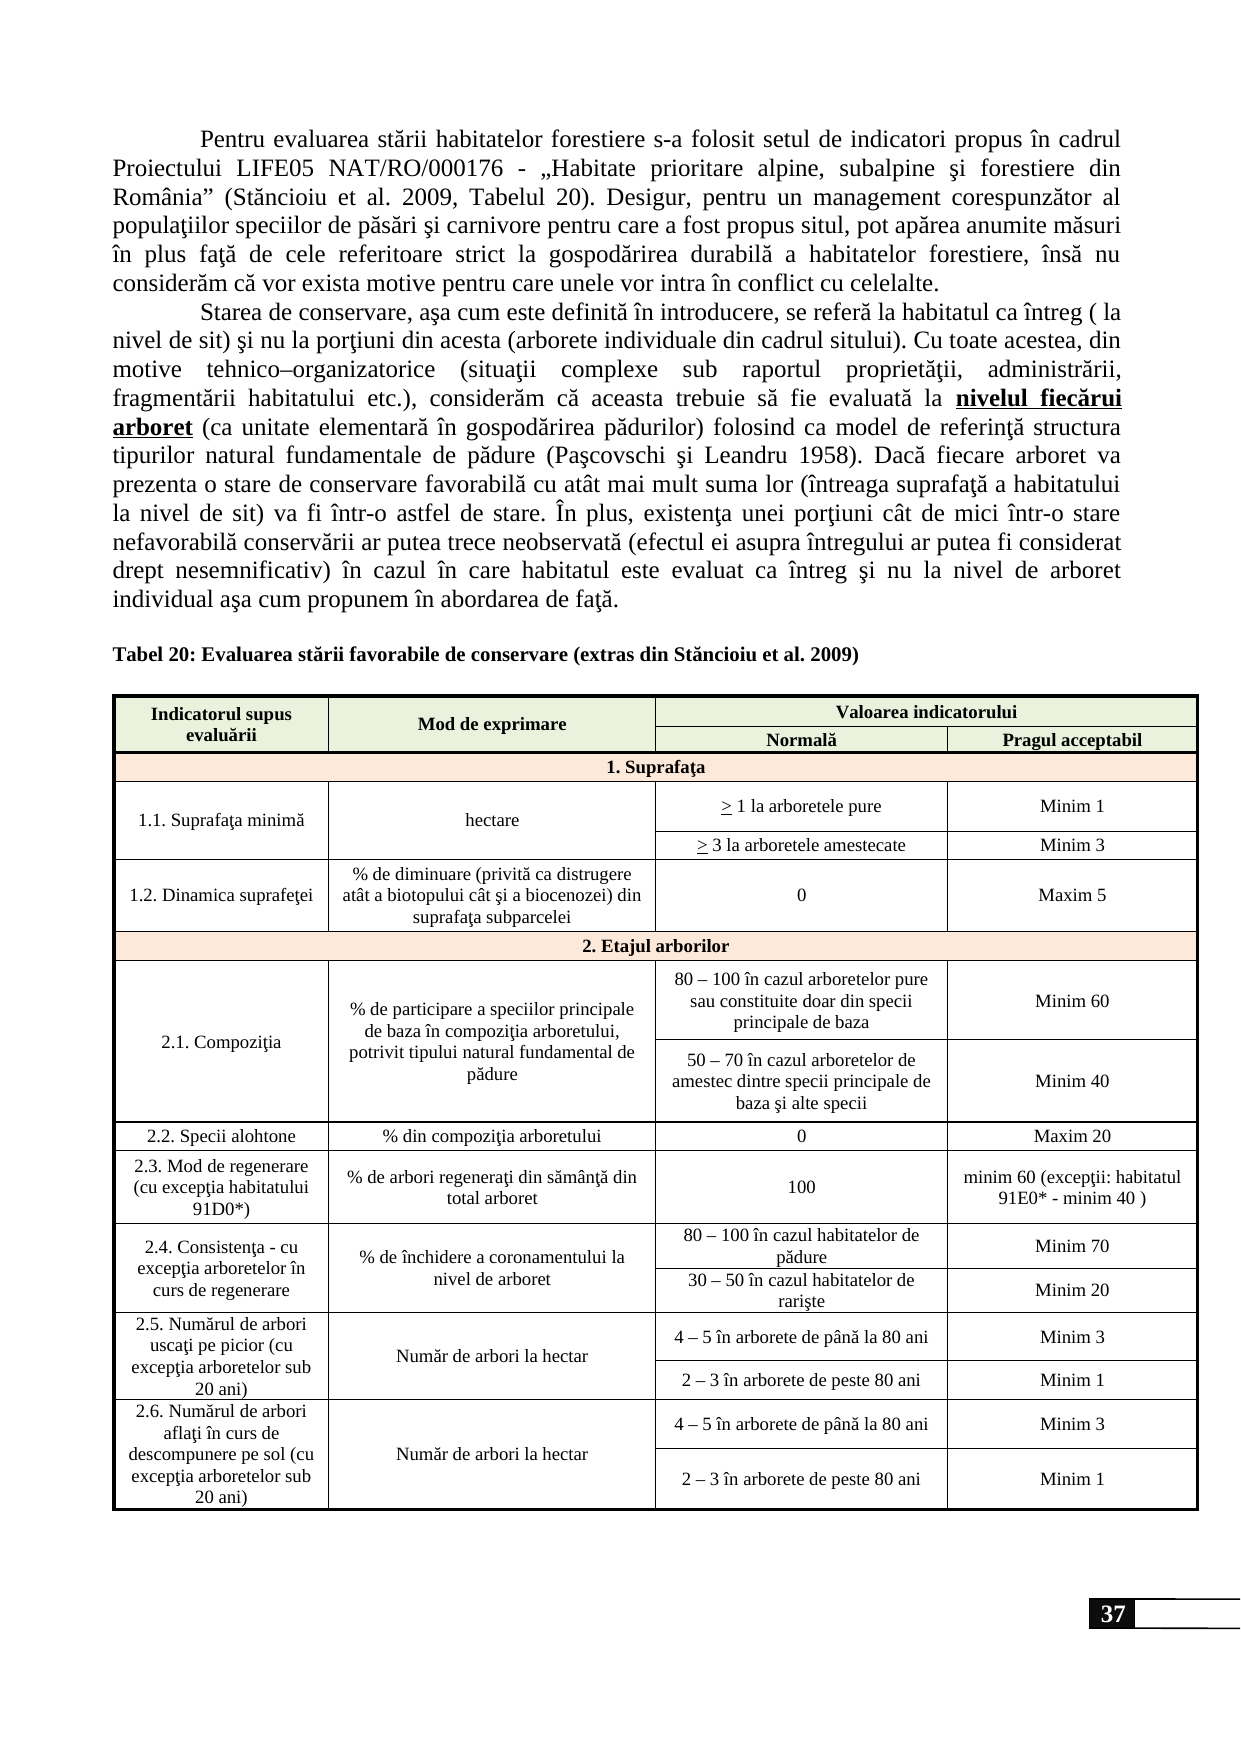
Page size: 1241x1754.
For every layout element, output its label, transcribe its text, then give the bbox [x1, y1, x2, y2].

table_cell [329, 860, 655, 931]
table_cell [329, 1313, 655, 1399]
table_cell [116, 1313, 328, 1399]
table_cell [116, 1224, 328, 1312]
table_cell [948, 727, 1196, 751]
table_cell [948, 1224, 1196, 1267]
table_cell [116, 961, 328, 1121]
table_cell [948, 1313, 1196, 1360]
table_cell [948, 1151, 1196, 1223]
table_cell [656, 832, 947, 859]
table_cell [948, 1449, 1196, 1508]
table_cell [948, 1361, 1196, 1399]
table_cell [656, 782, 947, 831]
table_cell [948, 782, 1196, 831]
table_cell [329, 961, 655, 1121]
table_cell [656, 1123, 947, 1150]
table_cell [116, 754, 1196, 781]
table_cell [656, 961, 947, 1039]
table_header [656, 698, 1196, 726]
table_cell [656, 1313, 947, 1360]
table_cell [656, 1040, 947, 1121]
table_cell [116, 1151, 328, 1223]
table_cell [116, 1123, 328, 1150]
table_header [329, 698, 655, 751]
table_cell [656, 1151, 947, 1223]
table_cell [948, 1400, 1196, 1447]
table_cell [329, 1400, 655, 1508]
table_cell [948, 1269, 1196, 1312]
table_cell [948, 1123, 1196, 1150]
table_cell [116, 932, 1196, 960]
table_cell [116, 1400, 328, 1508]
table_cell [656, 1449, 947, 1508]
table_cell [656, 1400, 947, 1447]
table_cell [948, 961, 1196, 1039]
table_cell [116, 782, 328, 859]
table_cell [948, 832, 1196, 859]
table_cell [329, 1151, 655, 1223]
text Tabel 20: Evaluarea stării favorabile de conservare (extras din Stăncioiu et al. 2009) [112, 642, 1122, 666]
text Pentru evaluarea stării habitatelor forestiere s-a folosit setul de indicatori propus în cadrul Proiectului LIFE05 NAT/RO/000176 - „Habitate prioritare alpine, subalpine şi forestiere din România” (Stăncioiu et al. 2009, Tabelul 20). Desigur, pentru un management corespunzător al populaţiilor speciilor de păsări şi carnivore pentru care a fost propus situl, pot apărea anumite măsuri în plus faţă de cele referitoare strict la gospodărirea durabilă a habitatelor forestiere, însă nu considerăm că vor exista motive pentru care unele vor intra în conflict cu celelalte. [112, 124, 1122, 297]
text Starea de conservare, aşa cum este definită în introducere, se referă la habitatul ca întreg ( la nivel de sit) şi nu la porţiuni din acesta (arborete individuale din cadrul sitului). Cu toate acestea, din motive tehnico–organizatorice (situaţii complexe sub raportul proprietăţii, administrării, fragmentării habitatului etc.), considerăm că aceasta trebuie să fie evaluată la nivelul fiecărui arboret (ca unitate elementară în gospodărirea pădurilor) folosind ca model de referinţă structura tipurilor natural fundamentale de pădure (Paşcovschi şi Leandru 1958). Dacă fiecare arboret va prezenta o stare de conservare favorabilă cu atât mai mult suma lor (întreaga suprafaţă a habitatului la nivel de sit) va fi într-o astfel de stare. În plus, existenţa unei porţiuni cât de mici într-o stare nefavorabilă conservării ar putea trece neobservată (efectul ei asupra întregului ar putea fi considerat drept nesemnificativ) în cazul în care habitatul este evaluat ca întreg şi nu la nivel de arboret individual aşa cum propunem în abordarea de faţă. [112, 297, 1122, 613]
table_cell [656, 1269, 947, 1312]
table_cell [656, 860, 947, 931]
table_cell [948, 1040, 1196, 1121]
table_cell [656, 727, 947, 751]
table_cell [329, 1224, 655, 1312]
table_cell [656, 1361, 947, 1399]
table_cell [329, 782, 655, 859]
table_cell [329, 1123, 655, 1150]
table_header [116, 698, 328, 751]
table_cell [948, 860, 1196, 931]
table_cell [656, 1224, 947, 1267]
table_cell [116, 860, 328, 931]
